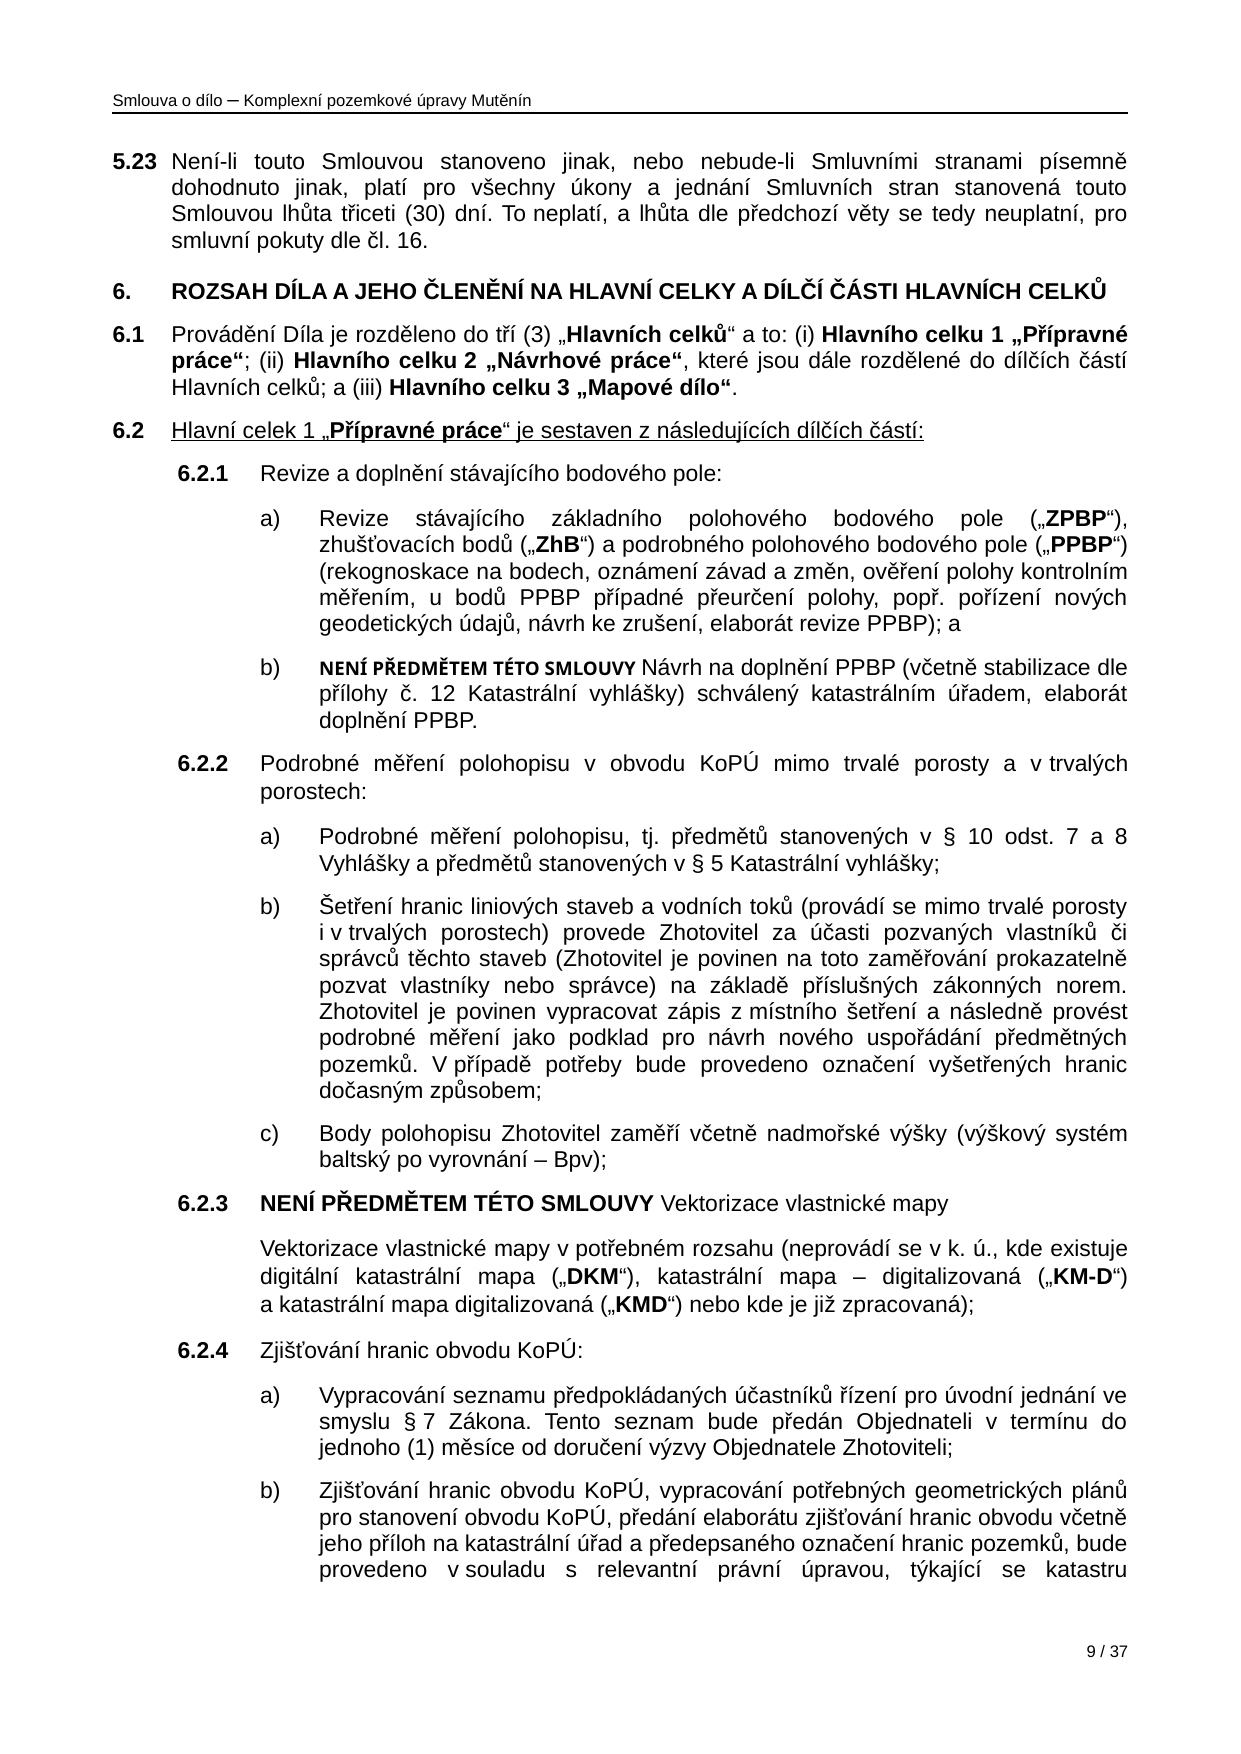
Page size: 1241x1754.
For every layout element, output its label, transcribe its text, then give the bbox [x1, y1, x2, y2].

text Podrobné měření polohopisu v obvodu KoPÚ mimo trvalé porosty a v trvalých porostech: [177, 750, 1128, 804]
list Revize stávajícího základního polohového bodového pole („ZPBP“), zhušťovacích bodů („ZhB“) a podrobného polohového bodového pole („PPBP“) (rekognoskace na bodech, oznámení závad a změn, ověření polohy kontrolním měřením, u bodů PPBP případné přeurčení polohy, popř. pořízení nových geodetických údajů, návrh ke zrušení, elaborát revize PPBP); a [260, 505, 1128, 637]
list Šetření hranic liniových staveb a vodních toků (provádí se mimo trvalé porosty i v trvalých porostech) provede Zhotovitel za účasti pozvaných vlastníků či správců těchto staveb (Zhotovitel je povinen na toto zaměřování prokazatelně pozvat vlastníky nebo správce) na základě příslušných zákonných norem. Zhotovitel je povinen vypracovat zápis z místního šetření a následně provést podrobné měření jako podklad pro návrh nového uspořádání předmětných pozemků. V případě potřeby bude provedeno označení vyšetřených hranic dočasným způsobem; [260, 893, 1128, 1103]
text Rozsah díla a jeho členění na hlavní celky a dílčí části Hlavních celků [112, 278, 1128, 304]
list Vypracování seznamu předpokládaných účastníků řízení pro úvodní jednání ve smyslu § 7 Zákona. Tento seznam bude předán Objednateli v termínu do jednoho (1) měsíce od doručení výzvy Objednatele Zhotoviteli; [260, 1382, 1128, 1461]
text NENÍ PŘEDMĚTEM TÉTO SMLOUVY Vektorizace vlastnické mapy [177, 1189, 1128, 1216]
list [260, 1477, 1128, 1583]
text Není-li touto Smlouvou stanoveno jinak, nebo nebude-li Smluvními stranami písemně dohodnuto jinak, platí pro všechny úkony a jednání Smluvních stran stanovená touto Smlouvou lhůta třiceti (30) dní. To neplatí, a lhůta dle předchozí věty se tedy neuplatní, pro smluvní pokuty dle čl. 16. [112, 148, 1128, 253]
text Hlavní celek 1 „Přípravné práce“ je sestaven z následujících dílčích částí: [112, 417, 1128, 443]
list Body polohopisu Zhotovitel zaměří včetně nadmořské výšky (výškový systém baltský po vyrovnání – Bpv); [260, 1120, 1128, 1173]
list NENÍ PŘEDMĚTEM TÉTO SMLOUVY Návrh na doplnění PPBP (včetně stabilizace dle přílohy č. 12 Katastrální vyhlášky) schválený katastrálním úřadem, elaborát doplnění PPBP. [260, 653, 1128, 733]
text Zjišťování hranic obvodu KoPÚ: [177, 1337, 1128, 1363]
list Podrobné měření polohopisu, tj. předmětů stanovených v § 10 odst. 7 a 8 Vyhlášky a předmětů stanovených v § 5 Katastrální vyhlášky; [260, 823, 1128, 876]
text Provádění Díla je rozděleno do tří (3) „Hlavních celků“ a to: (i) Hlavního celku 1 „Přípravné práce“; (ii) Hlavního celku 2 „Návrhové práce“, které jsou dále rozdělené do dílčích částí Hlavních celků; a (iii) Hlavního celku 3 „Mapové dílo“. [112, 321, 1128, 400]
text Revize a doplnění stávajícího bodového pole: [177, 460, 1128, 486]
list Vektorizace vlastnické mapy v potřebném rozsahu (neprovádí se v k. ú., kde existuje digitální katastrální mapa („DKM“), katastrální mapa – digitalizovaná („KM-D“) a katastrální mapa digitalizovaná („KMD“) nebo kde je již zpracovaná); [260, 1234, 1128, 1318]
